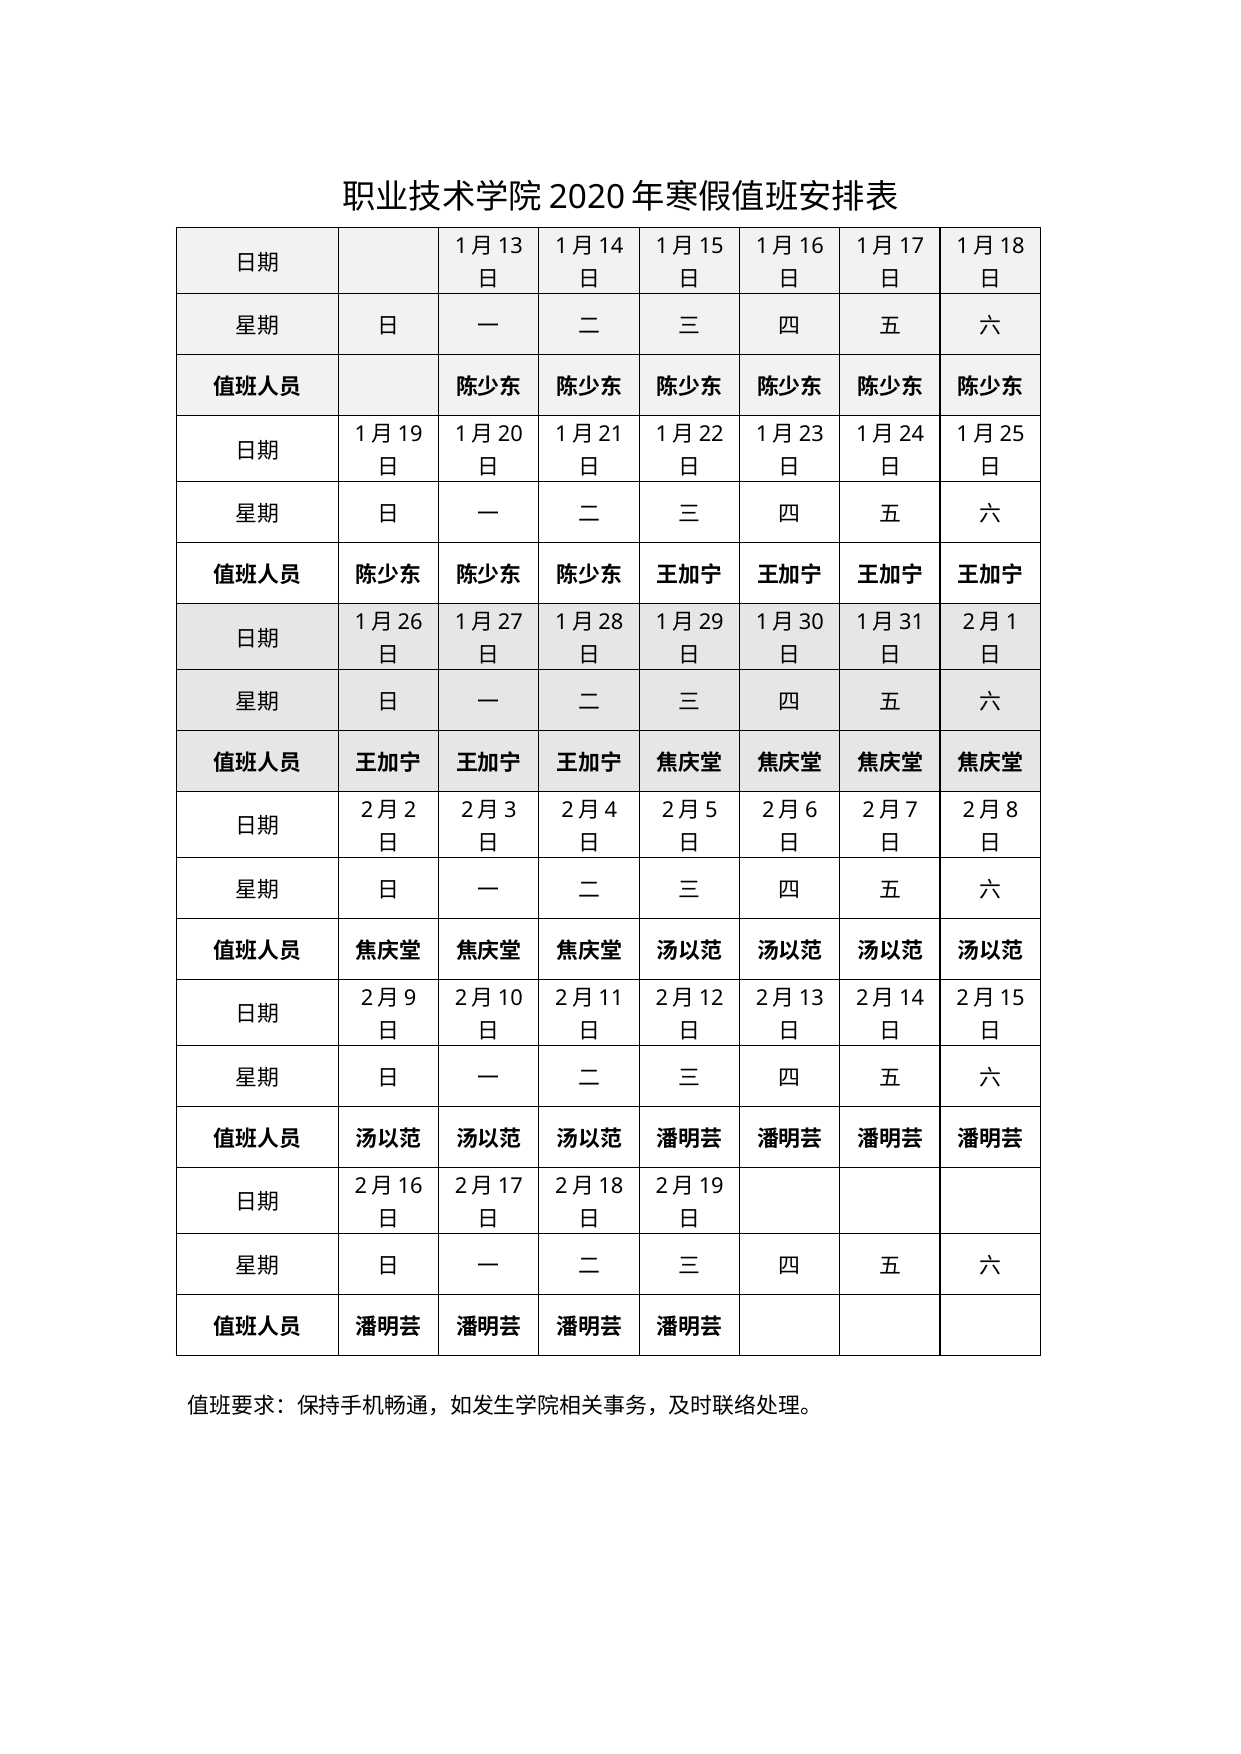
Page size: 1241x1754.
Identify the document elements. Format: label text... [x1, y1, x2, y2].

table_cell 2月5日 [640, 792, 739, 857]
table_cell 日期 [177, 416, 338, 481]
table_cell 日 [339, 670, 438, 730]
table_cell 焦庆堂 [740, 731, 839, 791]
table_header 1月13日 [439, 228, 538, 293]
table_cell 汤以范 [740, 919, 839, 979]
table_cell 2月17日 [439, 1168, 538, 1233]
table_cell 焦庆堂 [941, 731, 1040, 791]
table_cell 值班人员 [177, 355, 338, 415]
table_cell 1月23日 [740, 416, 839, 481]
table_cell 2月3日 [439, 792, 538, 857]
table_cell [941, 1295, 1040, 1354]
table_cell 1月27日 [439, 604, 538, 669]
table_cell 星期 [177, 1046, 338, 1106]
table_cell 潘明芸 [941, 1107, 1040, 1167]
table_cell 2月9日 [339, 980, 438, 1045]
table_cell 2月19日 [640, 1168, 739, 1233]
table_cell 五 [840, 858, 939, 918]
table_cell 星期 [177, 858, 338, 918]
table_cell 四 [740, 294, 839, 354]
table_cell 汤以范 [840, 919, 939, 979]
table_cell 六 [941, 670, 1040, 730]
table_cell 汤以范 [539, 1107, 639, 1167]
table_cell 六 [941, 294, 1040, 354]
table_cell 值班人员 [177, 1107, 338, 1167]
table_cell 2月11日 [539, 980, 639, 1045]
table_cell 值班人员 [177, 919, 338, 979]
table_cell 一 [439, 1234, 538, 1293]
table_cell 汤以范 [941, 919, 1040, 979]
table_cell 焦庆堂 [439, 919, 538, 979]
table_cell 三 [640, 1046, 739, 1106]
table_cell 潘明芸 [740, 1107, 839, 1167]
table_cell 1月25日 [941, 416, 1040, 481]
table_cell 汤以范 [439, 1107, 538, 1167]
table_cell 陈少东 [840, 355, 939, 415]
table_cell 星期 [177, 670, 338, 730]
table_header 1月17日 [840, 228, 939, 293]
table_cell 2月12日 [640, 980, 739, 1045]
table_cell 六 [941, 1234, 1040, 1293]
table_cell 1月21日 [539, 416, 639, 481]
table_cell 二 [539, 670, 639, 730]
table_cell 六 [941, 1046, 1040, 1106]
table_cell 2月15日 [941, 980, 1040, 1045]
table_cell [840, 1295, 939, 1354]
table_cell 王加宁 [740, 543, 839, 603]
table_cell 日 [339, 1234, 438, 1293]
table_cell 一 [439, 670, 538, 730]
table_cell 1月24日 [840, 416, 939, 481]
table_cell 2月14日 [840, 980, 939, 1045]
table_cell 1月20日 [439, 416, 538, 481]
table_cell 值班人员 [177, 543, 338, 603]
table_cell 日 [339, 294, 438, 354]
table_cell [840, 1168, 939, 1233]
table_cell 四 [740, 482, 839, 542]
table_cell 五 [840, 294, 939, 354]
table_cell 一 [439, 294, 538, 354]
table_cell 1月22日 [640, 416, 739, 481]
table_cell 王加宁 [941, 543, 1040, 603]
table_cell 一 [439, 858, 538, 918]
table_cell 三 [640, 294, 739, 354]
table_cell 一 [439, 1046, 538, 1106]
table_cell 焦庆堂 [539, 919, 639, 979]
table_header 1月14日 [539, 228, 639, 293]
table_cell 日期 [177, 604, 338, 669]
table_cell 值班人员 [177, 731, 338, 791]
table_cell 2月2日 [339, 792, 438, 857]
text 值班要求：保持手机畅通，如发生学院相关事务，及时联络处理。 [187, 1388, 1053, 1421]
table_cell 陈少东 [941, 355, 1040, 415]
table_cell 王加宁 [439, 731, 538, 791]
table_cell 汤以范 [339, 1107, 438, 1167]
table_cell 六 [941, 858, 1040, 918]
table_cell 1月26日 [339, 604, 438, 669]
table_cell 焦庆堂 [339, 919, 438, 979]
table_cell 星期 [177, 482, 338, 542]
table_cell 焦庆堂 [840, 731, 939, 791]
table_cell 五 [840, 670, 939, 730]
table_cell 2月6日 [740, 792, 839, 857]
table_cell 二 [539, 482, 639, 542]
table_cell 日期 [177, 980, 338, 1045]
table_cell 三 [640, 482, 739, 542]
table_cell 2月10日 [439, 980, 538, 1045]
table_cell 1月28日 [539, 604, 639, 669]
table_cell 王加宁 [539, 731, 639, 791]
table_header 1月18日 [941, 228, 1040, 293]
table_cell 四 [740, 1046, 839, 1106]
table_cell 2月8日 [941, 792, 1040, 857]
table_cell 潘明芸 [439, 1295, 538, 1354]
table_cell 1月31日 [840, 604, 939, 669]
table_cell 日期 [177, 1168, 338, 1233]
table_cell 2月13日 [740, 980, 839, 1045]
table_cell [339, 355, 438, 415]
table_cell 四 [740, 858, 839, 918]
table_cell 日 [339, 858, 438, 918]
table_cell 四 [740, 670, 839, 730]
table_cell 二 [539, 1046, 639, 1106]
table_cell 潘明芸 [640, 1295, 739, 1354]
table_cell 二 [539, 294, 639, 354]
table_cell 陈少东 [539, 355, 639, 415]
table_cell 2月1日 [941, 604, 1040, 669]
table_cell 王加宁 [840, 543, 939, 603]
table_cell 四 [740, 1234, 839, 1293]
table_cell 潘明芸 [539, 1295, 639, 1354]
table_cell [740, 1295, 839, 1354]
table_cell 2月16日 [339, 1168, 438, 1233]
table_cell 五 [840, 1046, 939, 1106]
table_cell [941, 1168, 1040, 1233]
table_cell 星期 [177, 1234, 338, 1293]
table_cell 陈少东 [539, 543, 639, 603]
table_cell 2月4日 [539, 792, 639, 857]
text 职业技术学院2020年寒假值班安排表 [187, 162, 1053, 227]
table_cell 三 [640, 1234, 739, 1293]
table_cell 潘明芸 [339, 1295, 438, 1354]
table_cell 1月29日 [640, 604, 739, 669]
table_cell 陈少东 [439, 543, 538, 603]
table_header 1月15日 [640, 228, 739, 293]
table_cell 三 [640, 670, 739, 730]
table_cell 焦庆堂 [640, 731, 739, 791]
table_cell 日 [339, 1046, 438, 1106]
table_cell 值班人员 [177, 1295, 338, 1354]
table_header [339, 228, 438, 293]
table_cell 三 [640, 858, 739, 918]
table_cell 汤以范 [640, 919, 739, 979]
table_cell 王加宁 [640, 543, 739, 603]
table_cell 六 [941, 482, 1040, 542]
table_cell 陈少东 [740, 355, 839, 415]
table_cell 2月7日 [840, 792, 939, 857]
table_cell 二 [539, 858, 639, 918]
table_cell 一 [439, 482, 538, 542]
table_cell 潘明芸 [840, 1107, 939, 1167]
table_cell 星期 [177, 294, 338, 354]
table_cell 1月30日 [740, 604, 839, 669]
table_cell 陈少东 [640, 355, 739, 415]
table_cell 陈少东 [339, 543, 438, 603]
table_cell [740, 1168, 839, 1233]
table_cell 王加宁 [339, 731, 438, 791]
table_cell 五 [840, 482, 939, 542]
table_header 1月16日 [740, 228, 839, 293]
table_cell 1月19日 [339, 416, 438, 481]
table_cell 二 [539, 1234, 639, 1293]
table_cell 日期 [177, 792, 338, 857]
table_cell 潘明芸 [640, 1107, 739, 1167]
table_cell 五 [840, 1234, 939, 1293]
table_header 日期 [177, 228, 338, 293]
table_cell 日 [339, 482, 438, 542]
table_cell 陈少东 [439, 355, 538, 415]
table_cell 2月18日 [539, 1168, 639, 1233]
